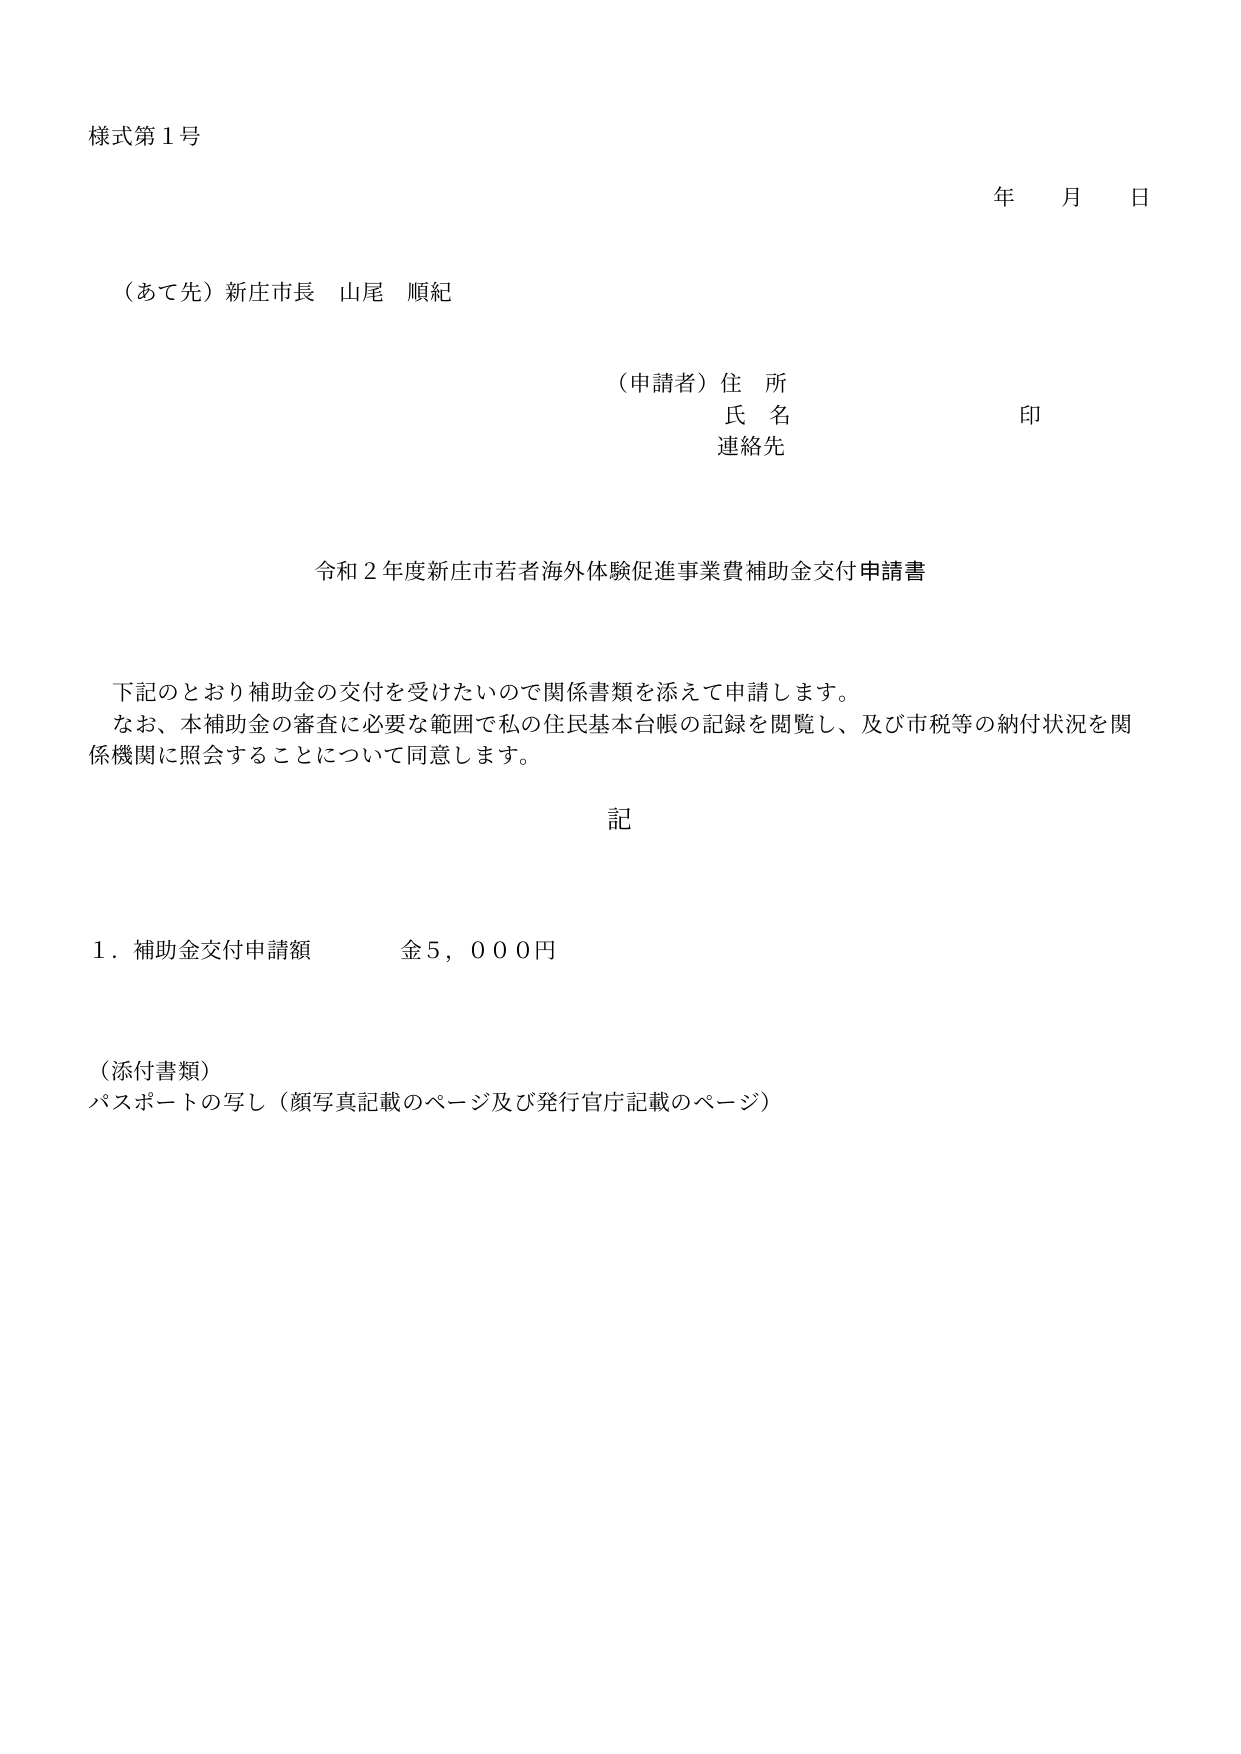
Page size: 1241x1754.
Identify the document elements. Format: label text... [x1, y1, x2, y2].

text パスポートの写し（顔写真記載のページ及び発行官庁記載のページ） [89, 1085, 1152, 1117]
text 下記のとおり補助金の交付を受けたいので関係書類を添えて申請します。 [89, 675, 1152, 707]
text 令和２年度新庄市若者海外体験促進事業費補助金交付申請書 [89, 554, 1152, 586]
text （添付書類） [89, 1054, 1152, 1085]
text なお、本補助金の審査に必要な範囲で私の住民基本台帳の記録を閲覧し、及び市税等の納付状況を関係機関に照会することについて同意します。 [89, 707, 1152, 770]
text （申請者）住 所 [89, 366, 1152, 398]
text 年 月 日 [89, 180, 1152, 212]
text １．補助金交付申請額 金５，０００円 [89, 933, 1152, 964]
subtitle 記 [89, 799, 1152, 836]
text 連絡先 [582, 429, 1152, 461]
text （あて先）新庄市長 山尾 順紀 [89, 275, 1152, 307]
text 様式第１号 [89, 119, 1152, 150]
text 氏 名 印 [89, 398, 1152, 429]
